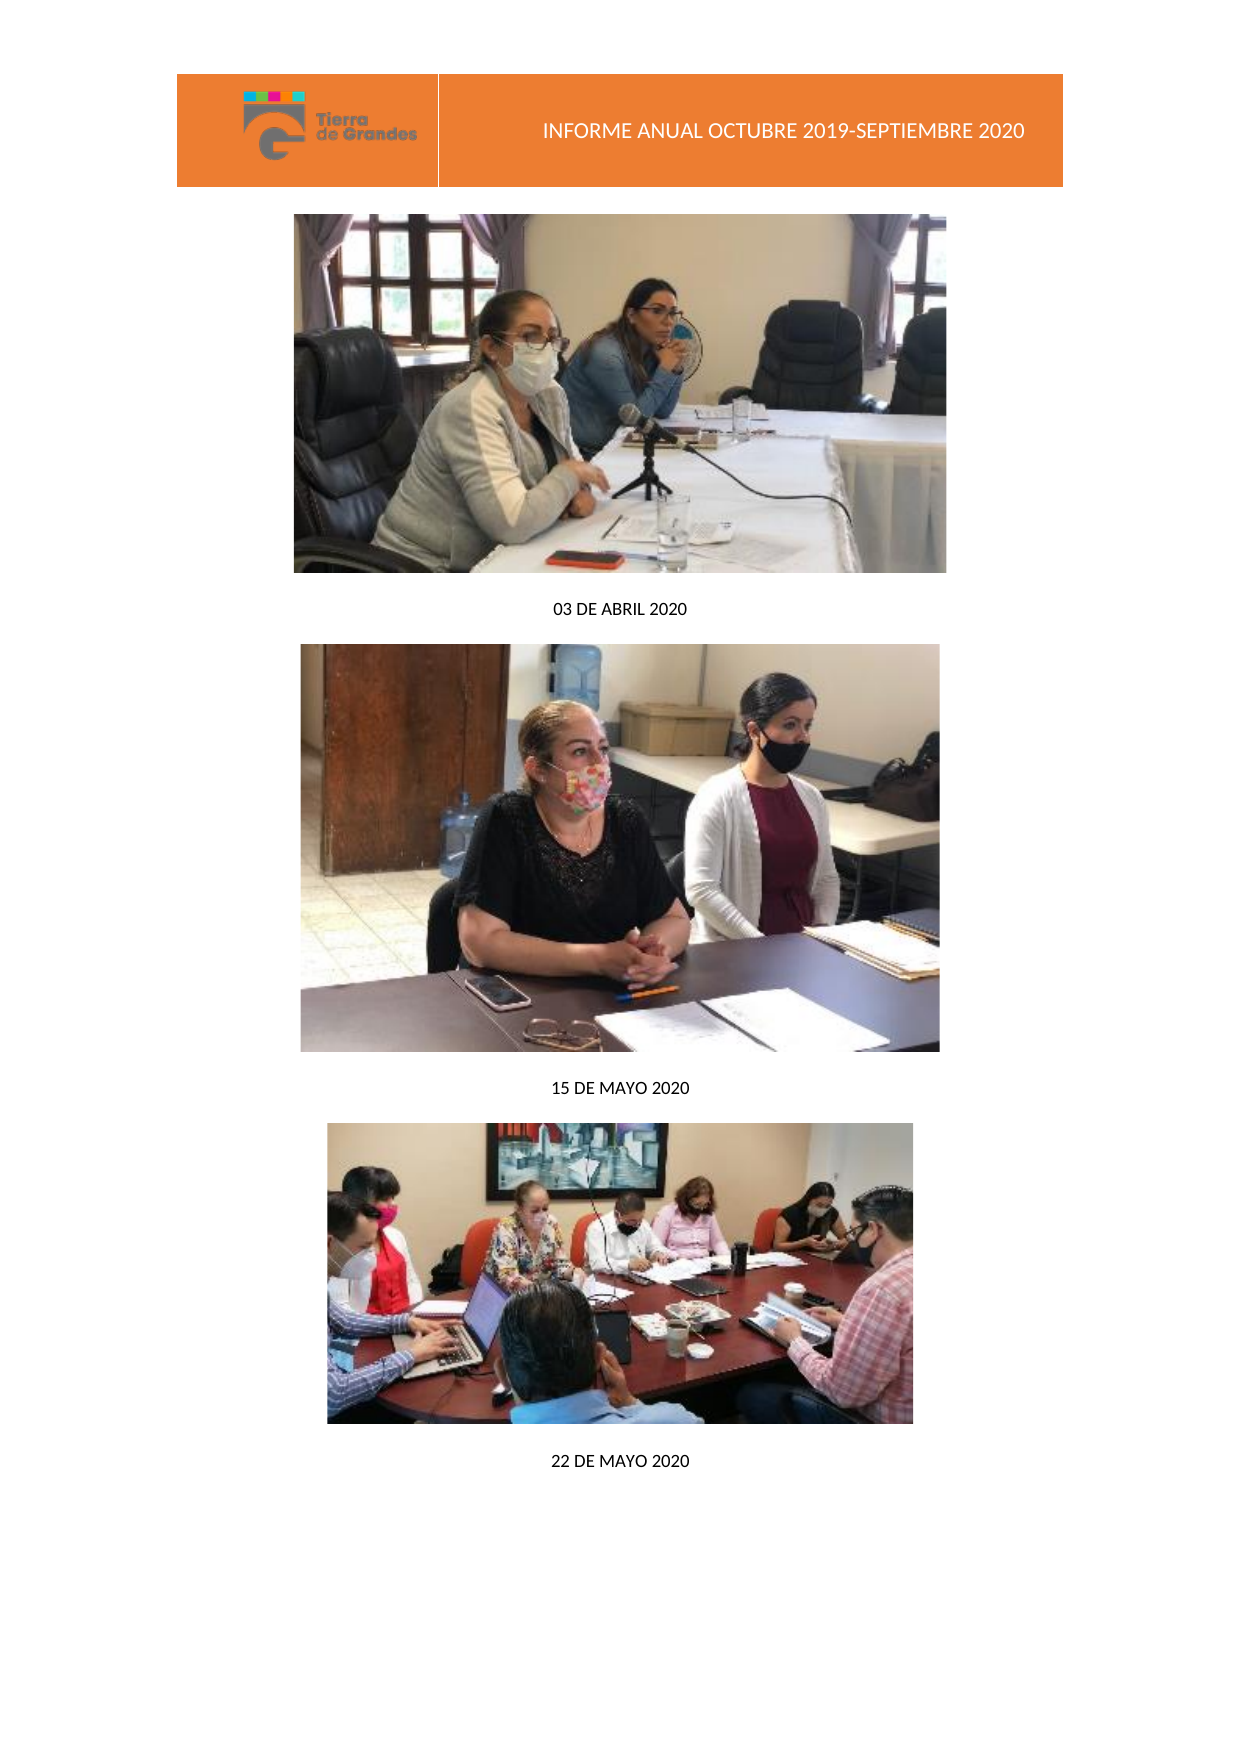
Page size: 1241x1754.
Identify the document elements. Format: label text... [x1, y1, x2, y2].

text 15 DE MAYO 2020 [177, 1076, 1063, 1099]
picture [327, 1123, 914, 1424]
text 03 DE ABRIL 2020 [177, 597, 1063, 620]
picture [293, 214, 947, 573]
picture [238, 85, 427, 175]
picture [300, 644, 940, 1052]
text 22 DE MAYO 2020 [177, 1449, 1063, 1472]
